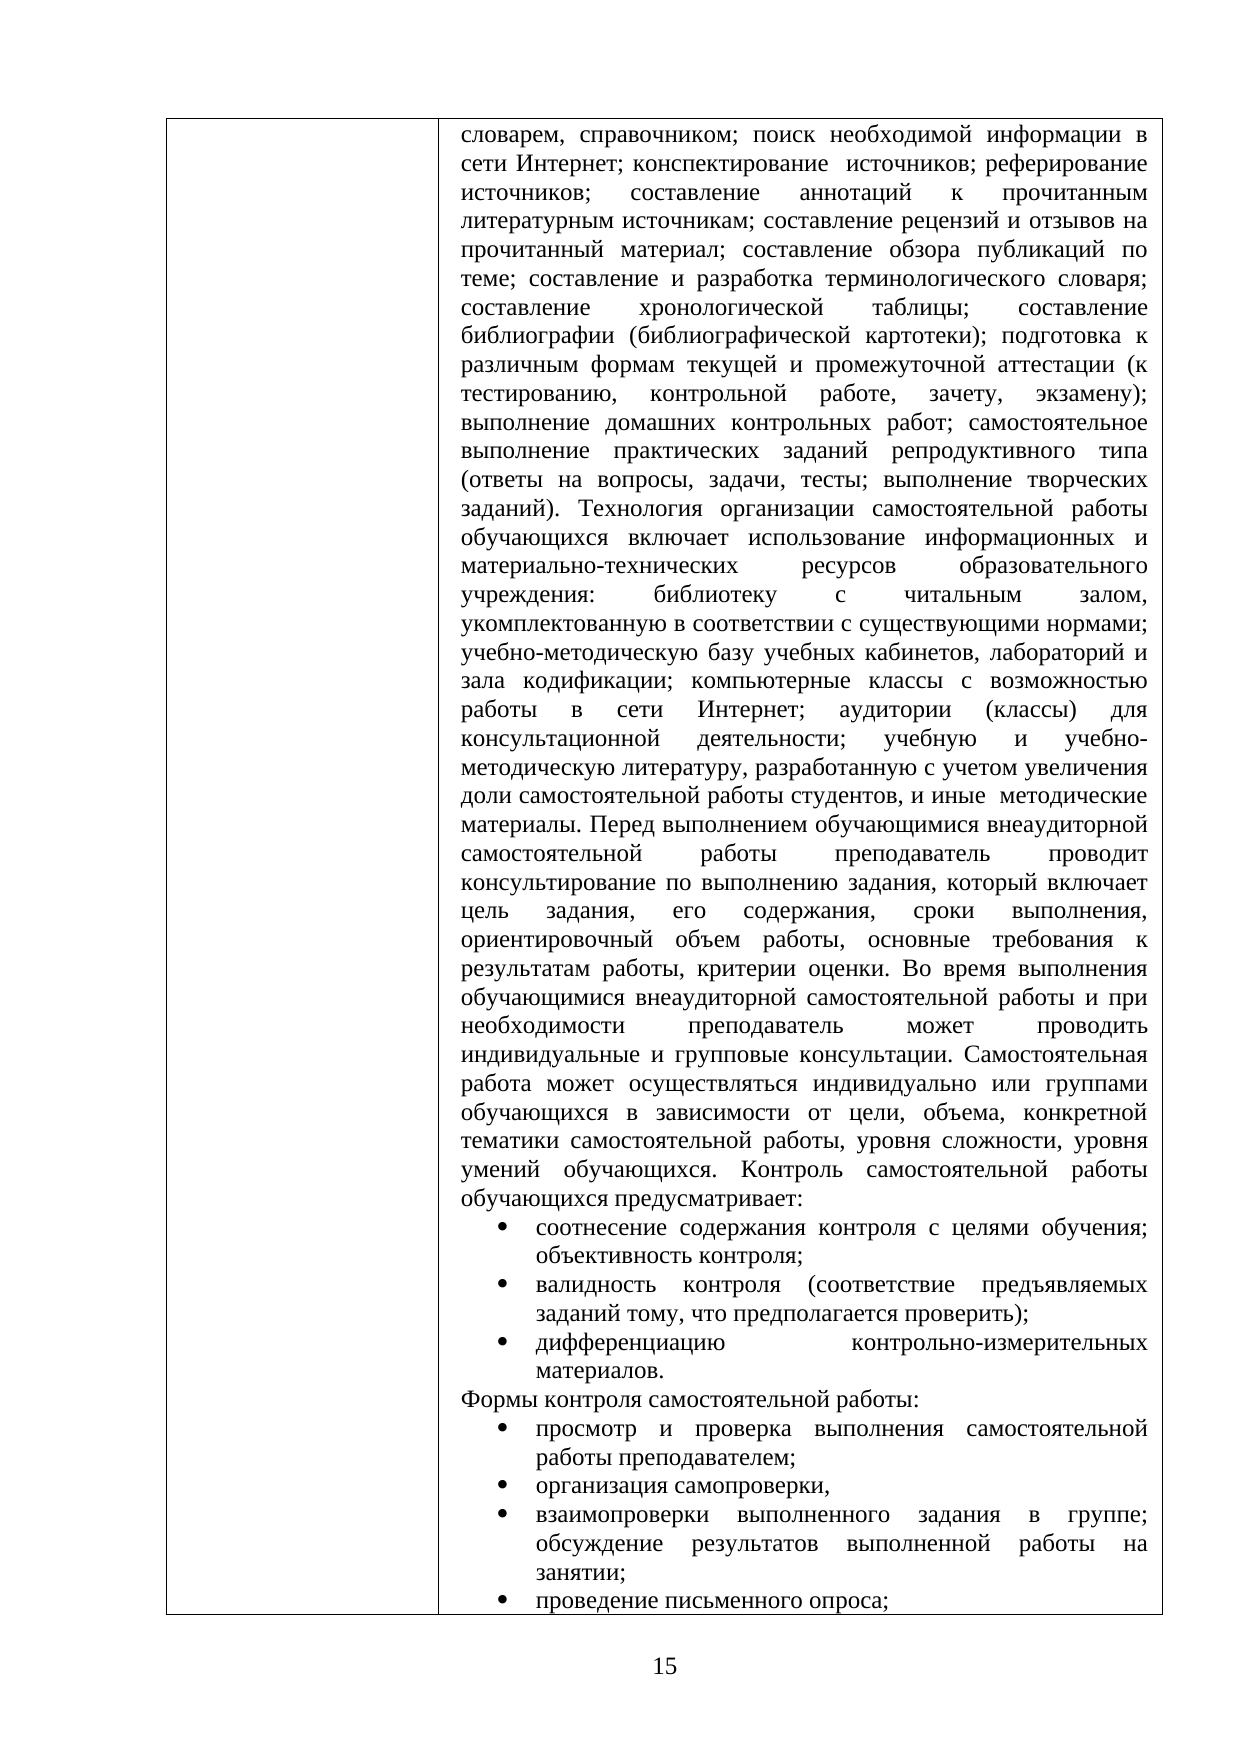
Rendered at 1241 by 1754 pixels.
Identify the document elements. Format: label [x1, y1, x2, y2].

table_cell [439, 119, 1162, 1614]
table_cell [167, 119, 438, 1614]
